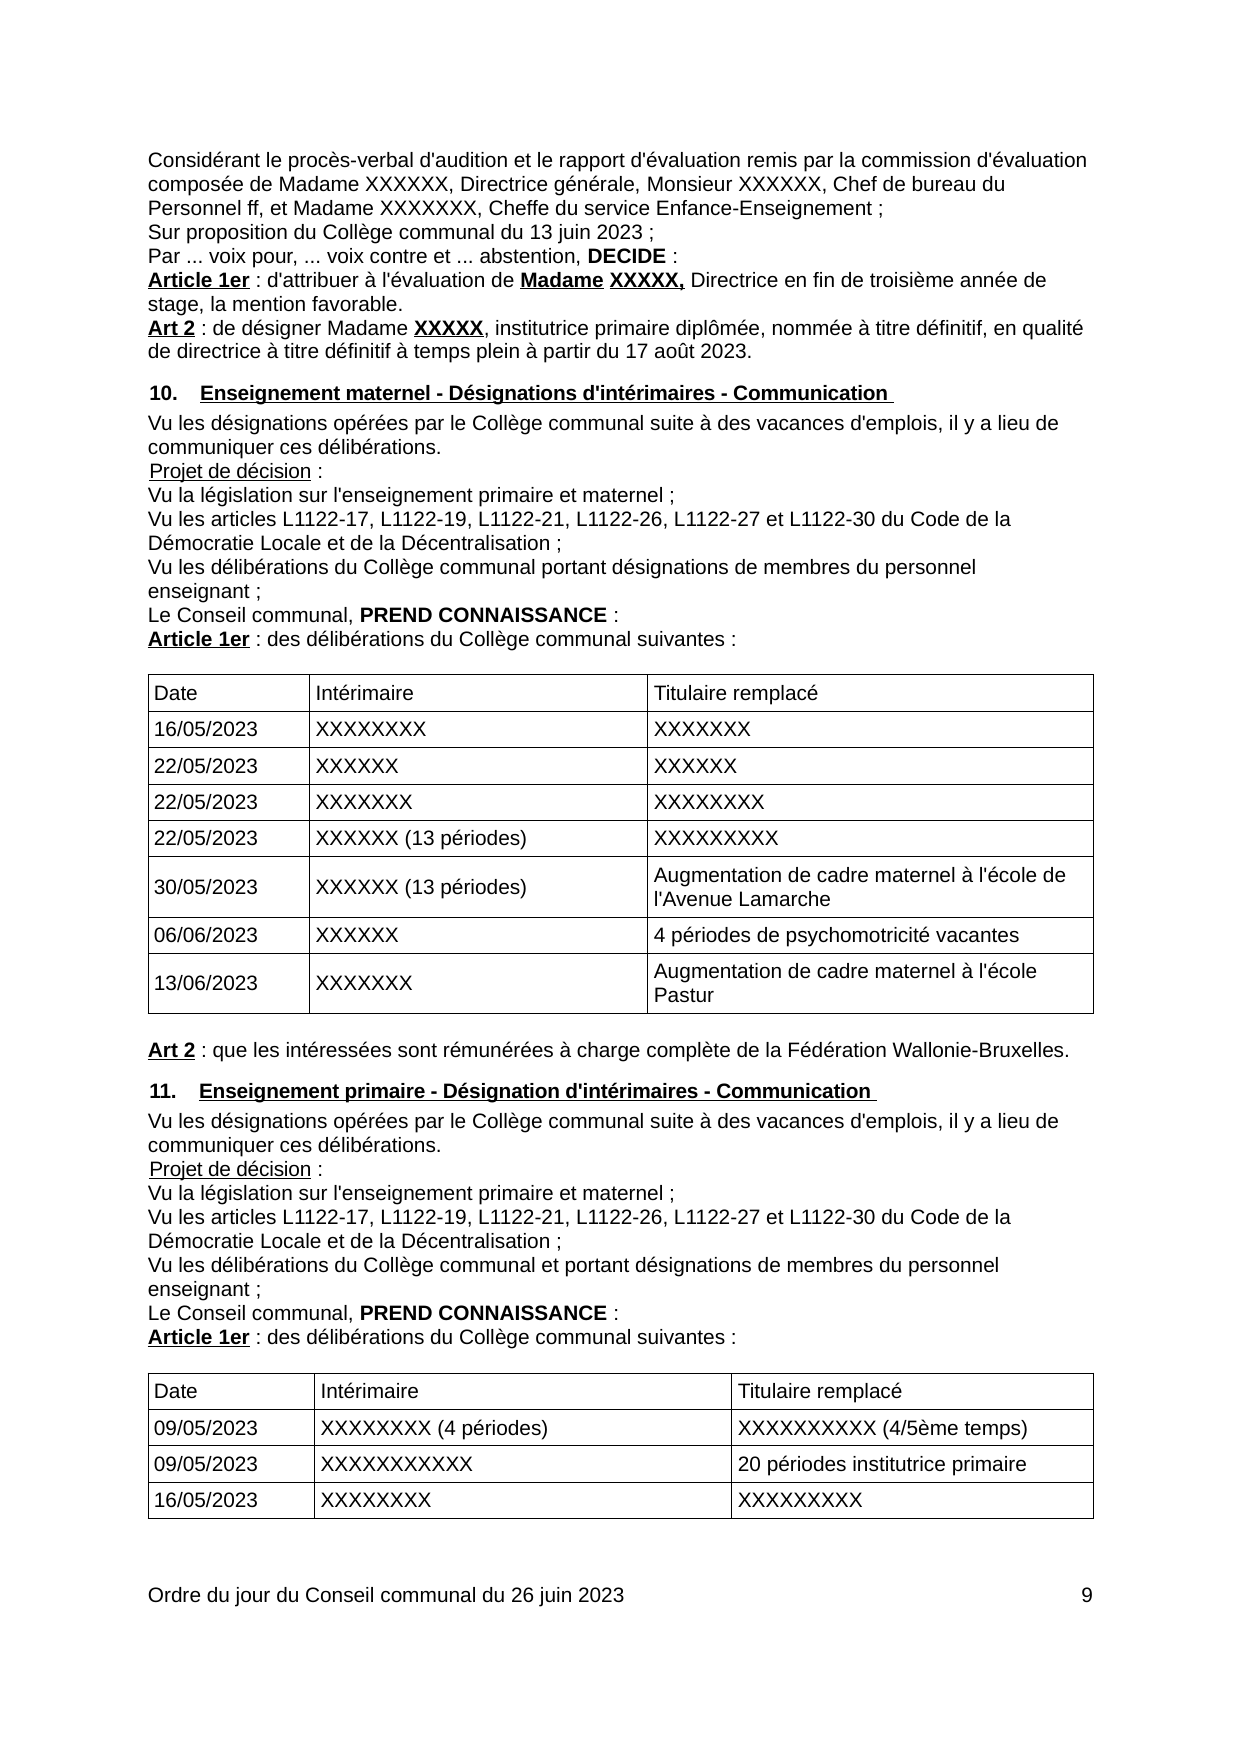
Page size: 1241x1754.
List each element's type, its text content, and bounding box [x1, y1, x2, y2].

table_cell 22/05/2023 [149, 821, 309, 856]
text 11. Enseignement primaire - Désignation d'intérimaires - Communication [149, 1079, 1184, 1103]
table_cell XXXXXXXXXX (4/5ème temps) [732, 1410, 1093, 1445]
table_header Intérimaire [310, 675, 647, 711]
table_header Intérimaire [315, 1374, 731, 1409]
table_cell 16/05/2023 [149, 712, 309, 747]
table_cell XXXXXX (13 périodes) [310, 821, 647, 856]
text Article 1er : des délibérations du Collège communal suivantes : [148, 1325, 1093, 1349]
table_cell XXXXXX [310, 748, 647, 783]
text Vu les désignations opérées par le Collège communal suite à des vacances d'emplois, il y a lieu de communiquer ces délibérations. [148, 1109, 1093, 1157]
text Article 1er : d'attribuer à l'évaluation de Madame XXXXX, Directrice en fin de troisième année de stage, la mention favorable. [148, 267, 1093, 315]
table_cell 4 périodes de psychomotricité vacantes [648, 918, 1093, 953]
table_cell XXXXXXXX (4 périodes) [315, 1410, 731, 1445]
text Considérant le procès-verbal d'audition et le rapport d'évaluation remis par la commission d'évaluation composée de Madame XXXXXX, Directrice générale, Monsieur XXXXXX, Chef de bureau du Personnel ff, et Madame XXXXXXX, Cheffe du service Enfance-Enseignement ; [148, 148, 1093, 219]
text Le Conseil communal, PREND CONNAISSANCE : [148, 1301, 1093, 1325]
text Sur proposition du Collège communal du 13 juin 2023 ; [148, 219, 1093, 243]
table_cell 06/06/2023 [149, 918, 309, 953]
table_cell 16/05/2023 [149, 1483, 314, 1518]
text 10. Enseignement maternel - Désignations d'intérimaires - Communication [149, 381, 1184, 405]
table_cell XXXXXXX [648, 712, 1093, 747]
table_cell 22/05/2023 [149, 748, 309, 783]
table_cell XXXXXXX [310, 954, 647, 1013]
table_cell XXXXXX [648, 748, 1093, 783]
table_cell 20 périodes institutrice primaire [732, 1446, 1093, 1482]
table_header Date [149, 1374, 314, 1409]
table_cell XXXXXXXXX [648, 821, 1093, 856]
table_cell XXXXXX [310, 918, 647, 953]
text Vu les désignations opérées par le Collège communal suite à des vacances d'emplois, il y a lieu de communiquer ces délibérations. [148, 411, 1093, 459]
table_cell 13/06/2023 [149, 954, 309, 1013]
table_cell 30/05/2023 [149, 857, 309, 916]
text Vu les délibérations du Collège communal et portant désignations de membres du personnel enseignant ; [148, 1253, 1093, 1301]
table_cell XXXXXXXX [648, 785, 1093, 820]
table_header Titulaire remplacé [648, 675, 1093, 711]
text Vu la législation sur l'enseignement primaire et maternel ; [148, 1181, 1093, 1205]
text Projet de décision : [149, 459, 1184, 483]
table_cell XXXXXXXXX [732, 1483, 1093, 1518]
table_cell XXXXXXXXXXX [315, 1446, 731, 1482]
text Art 2 : que les intéressées sont rémunérées à charge complète de la Fédération Wallonie-Bruxelles. [148, 1038, 1093, 1062]
text Vu les articles L1122-17, L1122-19, L1122-21, L1122-26, L1122-27 et L1122-30 du Code de la Démocratie Locale et de la Décentralisation ; [148, 507, 1093, 554]
text Par ... voix pour, ... voix contre et ... abstention, DECIDE : [148, 243, 1093, 267]
text Vu les articles L1122-17, L1122-19, L1122-21, L1122-26, L1122-27 et L1122-30 du Code de la Démocratie Locale et de la Décentralisation ; [148, 1205, 1093, 1253]
table_cell XXXXXXXX [315, 1483, 731, 1518]
table_cell 09/05/2023 [149, 1410, 314, 1445]
table_cell XXXXXXXX [310, 712, 647, 747]
table_cell 22/05/2023 [149, 785, 309, 820]
text Vu la législation sur l'enseignement primaire et maternel ; [148, 483, 1093, 507]
table_cell 09/05/2023 [149, 1446, 314, 1482]
table_cell Augmentation de cadre maternel à l'école de l'Avenue Lamarche [648, 857, 1093, 916]
table_cell Augmentation de cadre maternel à l'école Pastur [648, 954, 1093, 1013]
table_header Titulaire remplacé [732, 1374, 1093, 1409]
text Vu les délibérations du Collège communal portant désignations de membres du personnel enseignant ; [148, 554, 1093, 602]
text Article 1er : des délibérations du Collège communal suivantes : [148, 626, 1093, 650]
table_cell XXXXXX (13 périodes) [310, 857, 647, 916]
text Le Conseil communal, PREND CONNAISSANCE : [148, 602, 1093, 626]
table_cell XXXXXXX [310, 785, 647, 820]
text Projet de décision : [149, 1157, 1184, 1181]
table_header Date [149, 675, 309, 711]
text Art 2 : de désigner Madame XXXXX, institutrice primaire diplômée, nommée à titre définitif, en qualité de directrice à titre définitif à temps plein à partir du 17 août 2023. [148, 315, 1093, 363]
